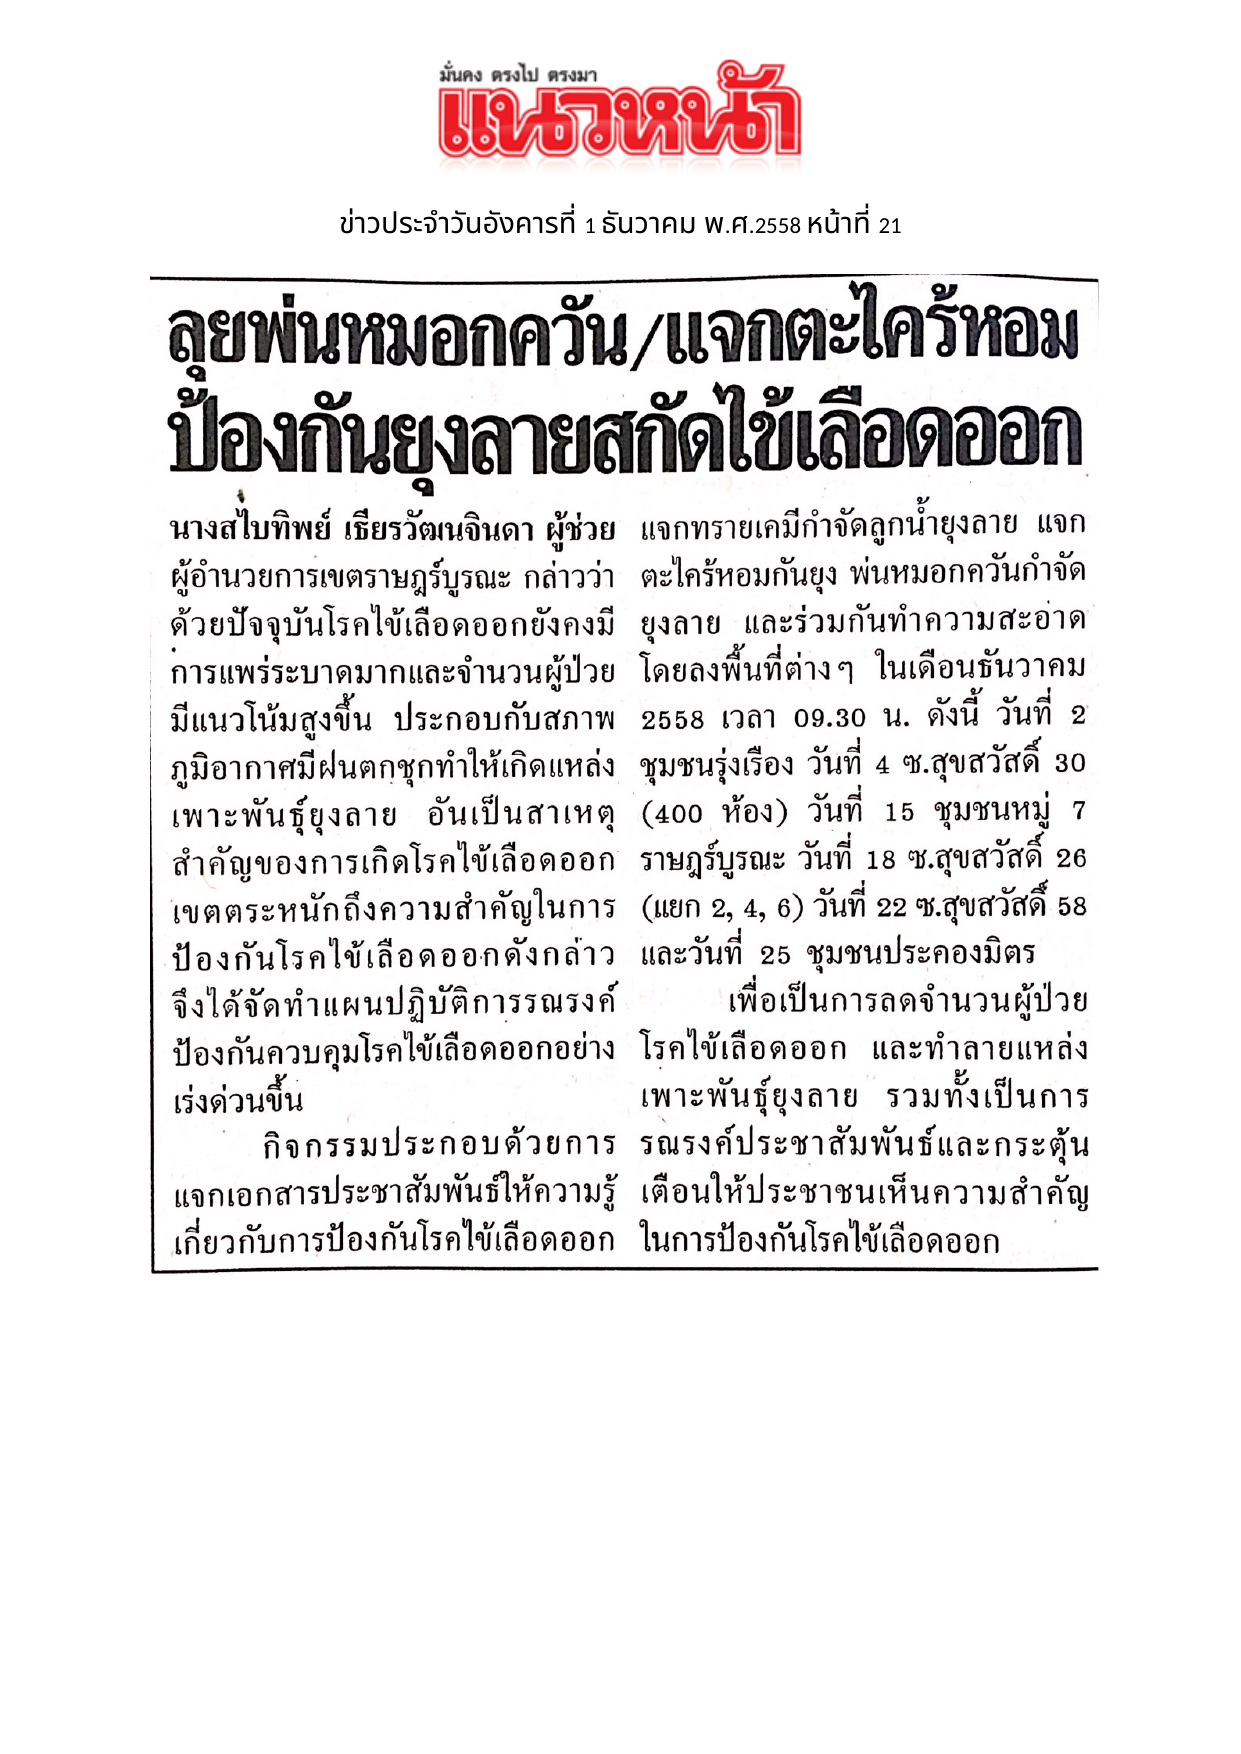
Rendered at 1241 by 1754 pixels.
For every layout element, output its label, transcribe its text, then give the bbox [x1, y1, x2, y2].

picture [150, 274, 1099, 1275]
picture [437, 59, 803, 178]
text ข่าวประจำวันอังคารที่ 1 ธันวาคม พ.ศ.2558 หน้าที่ 21 [150, 203, 1090, 247]
